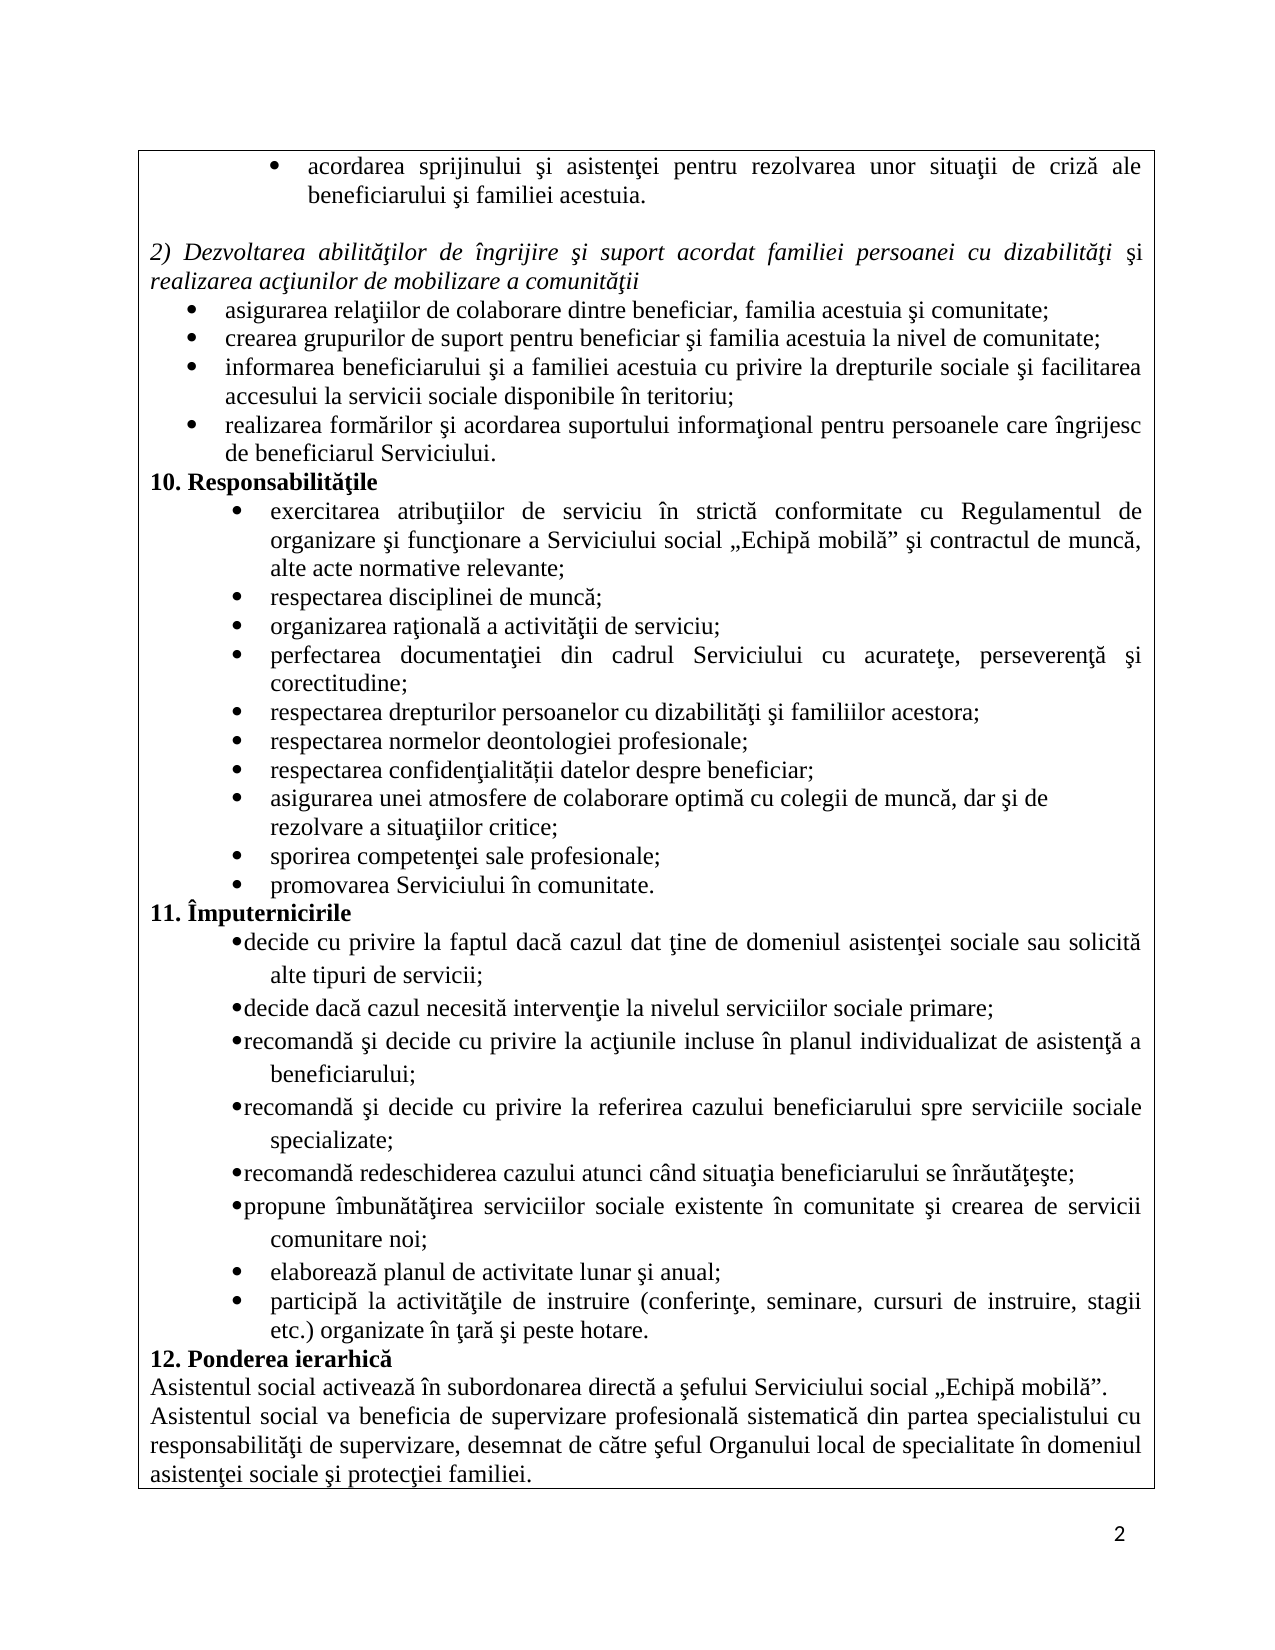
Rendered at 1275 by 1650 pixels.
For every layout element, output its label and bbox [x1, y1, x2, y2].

table_cell [139, 151, 1154, 1487]
